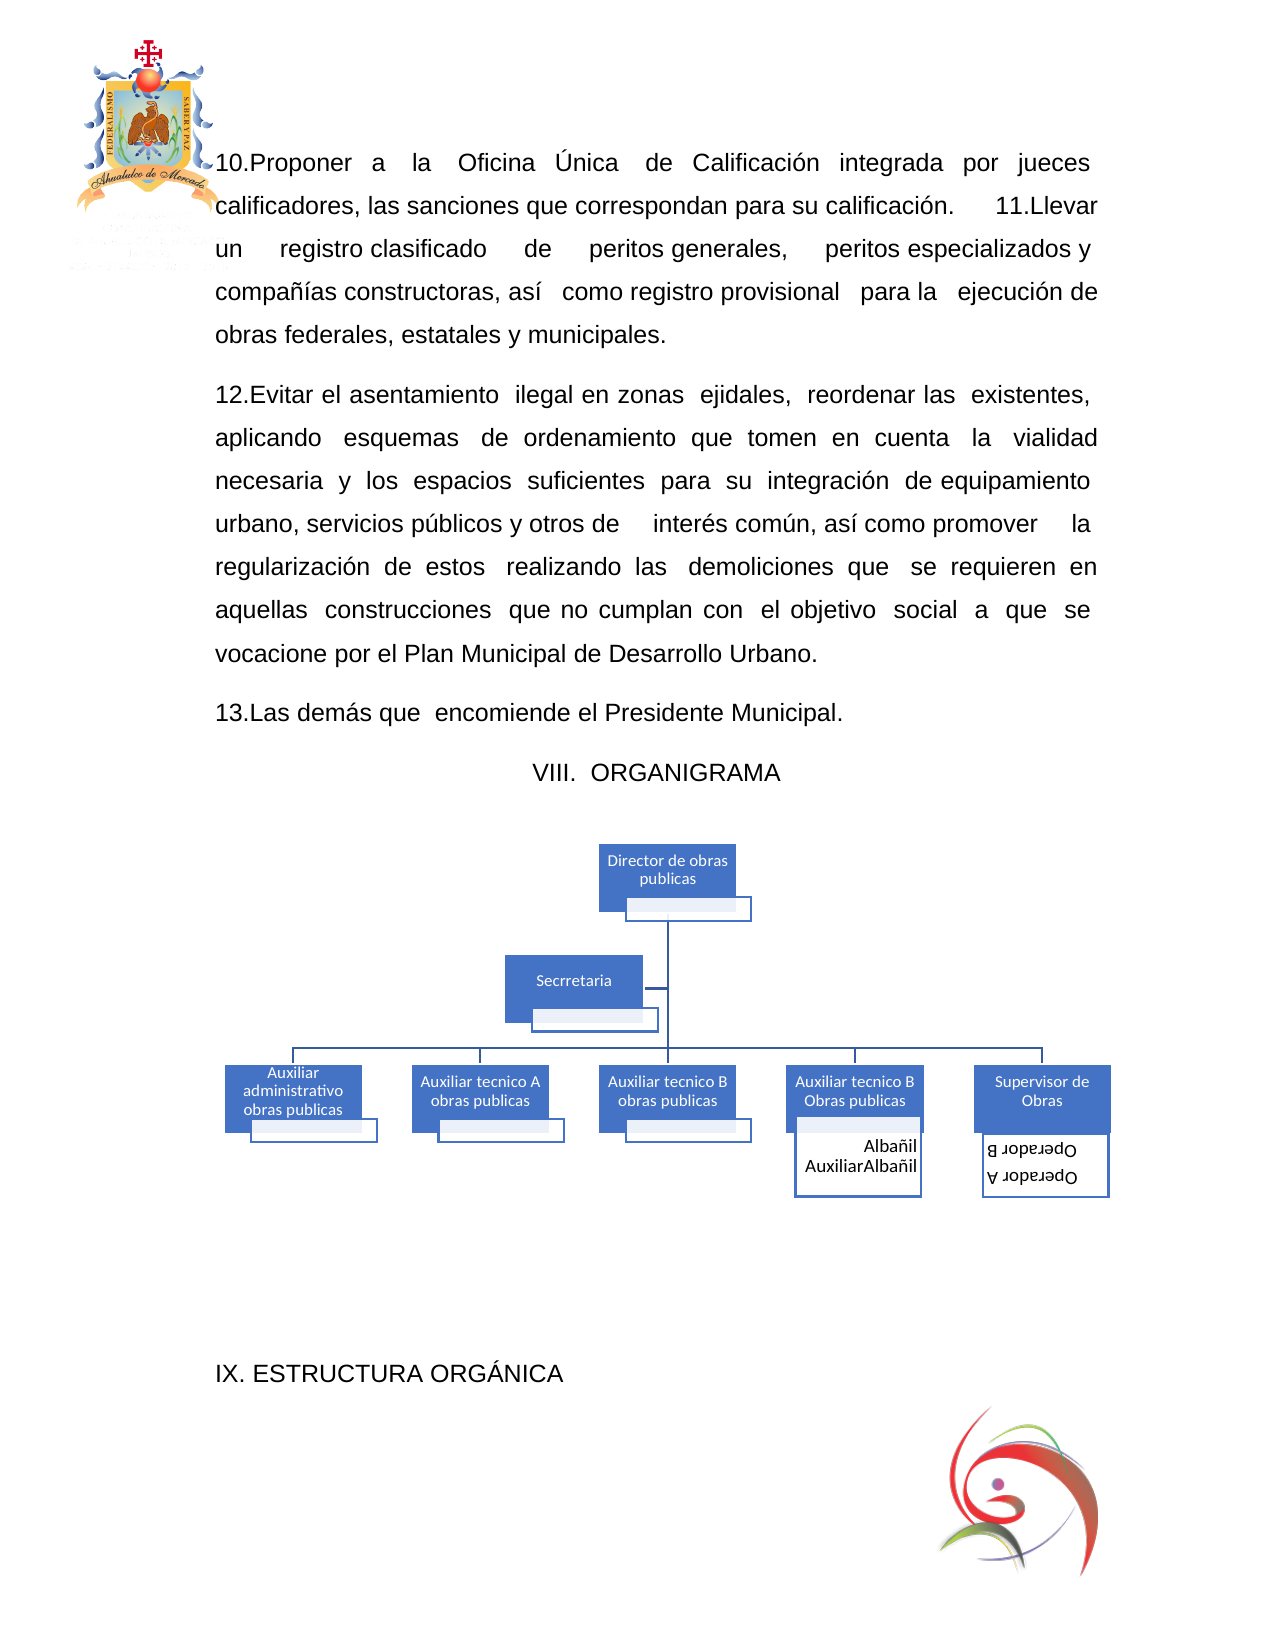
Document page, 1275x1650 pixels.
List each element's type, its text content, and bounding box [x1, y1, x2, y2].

text 12.Evitar el asentamiento ilegal en zonas ejidales, reordenar las existentes, aplicando esquemas de ordenamiento que tomen en cuenta la vialidad necesaria y los espacios suficientes para su integración de equipamiento urbano, servicios públicos y otros de interés común, así como promover la regularización de estos realizando las demoliciones que se requieren en aquellas construcciones que no cumplan con el objetivo social a que se vocacione por el Plan Municipal de Desarrollo Urbano. [215, 380, 1098, 667]
text 13.Las demás que encomiende el Presidente Municipal. [215, 698, 1098, 727]
picture [936, 1406, 1098, 1577]
picture [68, 40, 228, 271]
text VIII. ORGANIGRAMA [215, 758, 1098, 787]
text 10.Proponer a la Oficina Única de Calificación integrada por jueces calificadores, las sanciones que correspondan para su calificación. 11.Llevar un registro clasificado de peritos generales, peritos especializados y compañías constructoras, así como registro provisional para la ejecución de obras federales, estatales y municipales. [215, 148, 1098, 349]
text IX. ESTRUCTURA ORGÁNICA [215, 1359, 1098, 1388]
